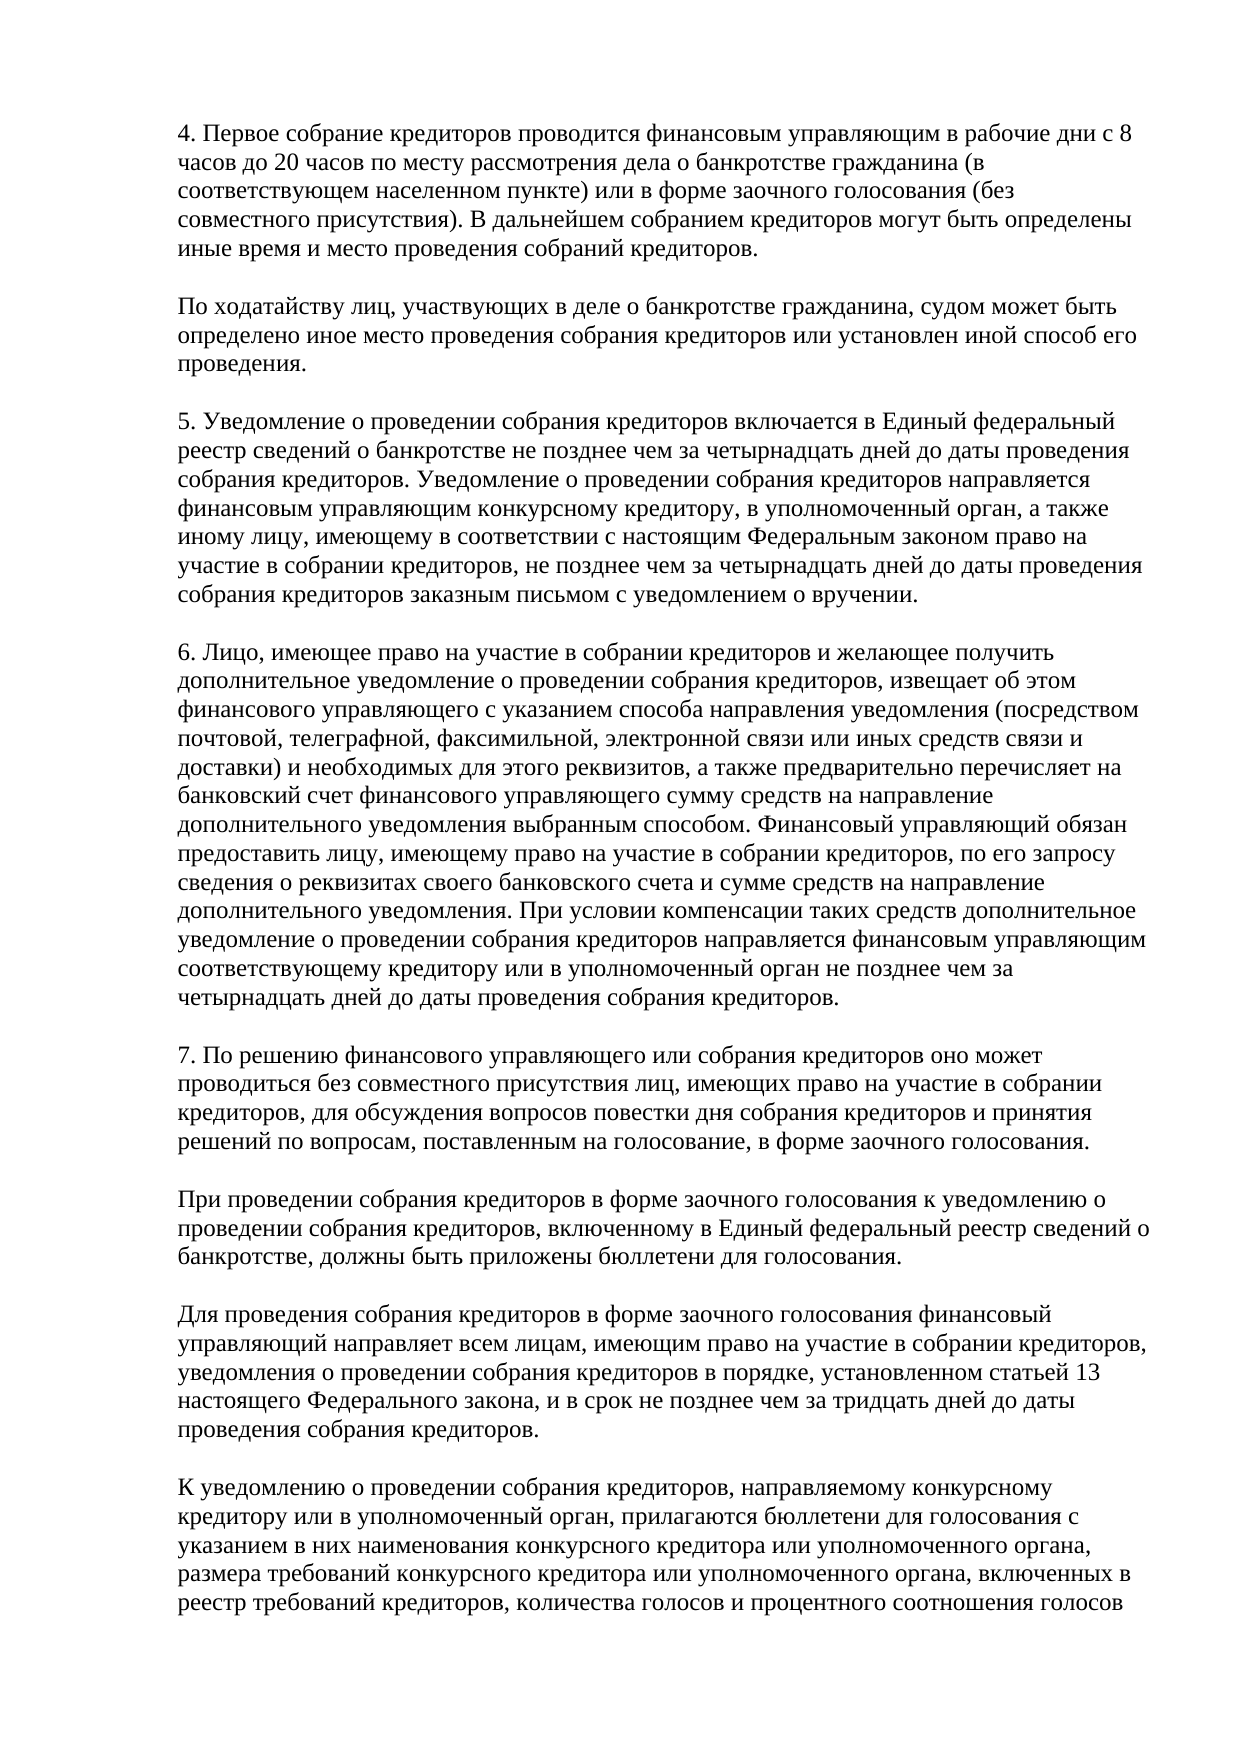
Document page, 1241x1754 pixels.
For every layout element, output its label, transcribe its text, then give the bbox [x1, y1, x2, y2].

text 6. Лицо, имеющее право на участие в собрании кредиторов и желающее получить дополнительное уведомление о проведении собрания кредиторов, извещает об этом финансового управляющего с указанием способа направления уведомления (посредством почтовой, телеграфной, факсимильной, электронной связи или иных средств связи и доставки) и необходимых для этого реквизитов, а также предварительно перечисляет на банковский счет финансового управляющего сумму средств на направление дополнительного уведомления выбранным способом. Финансовый управляющий обязан предоставить лицу, имеющему право на участие в собрании кредиторов, по его запросу сведения о реквизитах своего банковского счета и сумме средств на направление дополнительного уведомления. При условии компенсации таких средств дополнительное уведомление о проведении собрания кредиторов направляется финансовым управляющим соответствующему кредитору или в уполномоченный орган не позднее чем за четырнадцать дней до даты проведения собрания кредиторов. [177, 637, 1152, 1011]
text 5. Уведомление о проведении собрания кредиторов включается в Единый федеральный реестр сведений о банкротстве не позднее чем за четырнадцать дней до даты проведения собрания кредиторов. Уведомление о проведении собрания кредиторов направляется финансовым управляющим конкурсному кредитору, в уполномоченный орган, а также иному лицу, имеющему в соответствии с настоящим Федеральным законом право на участие в собрании кредиторов, не позднее чем за четырнадцать дней до даты проведения собрания кредиторов заказным письмом с уведомлением о вручении. [177, 406, 1152, 608]
text При проведении собрания кредиторов в форме заочного голосования к уведомлению о проведении собрания кредиторов, включенному в Единый федеральный реестр сведений о банкротстве, должны быть приложены бюллетени для голосования. [177, 1184, 1152, 1270]
text 4. Первое собрание кредиторов проводится финансовым управляющим в рабочие дни с 8 часов до 20 часов по месту рассмотрения дела о банкротстве гражданина (в соответствующем населенном пункте) или в форме заочного голосования (без совместного присутствия). В дальнейшем собранием кредиторов могут быть определены иные время и место проведения собраний кредиторов. [177, 118, 1152, 262]
text 7. По решению финансового управляющего или собрания кредиторов оно может проводиться без совместного присутствия лиц, имеющих право на участие в собрании кредиторов, для обсуждения вопросов повестки дня собрания кредиторов и принятия решений по вопросам, поставленным на голосование, в форме заочного голосования. [177, 1040, 1152, 1155]
text Для проведения собрания кредиторов в форме заочного голосования финансовый управляющий направляет всем лицам, имеющим право на участие в собрании кредиторов, уведомления о проведении собрания кредиторов в порядке, установленном статьей 13 настоящего Федерального закона, и в срок не позднее чем за тридцать дней до даты проведения собрания кредиторов. [177, 1299, 1152, 1443]
text По ходатайству лиц, участвующих в деле о банкротстве гражданина, судом может быть определено иное место проведения собрания кредиторов или установлен иной способ его проведения. [177, 291, 1152, 377]
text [177, 1472, 1152, 1616]
